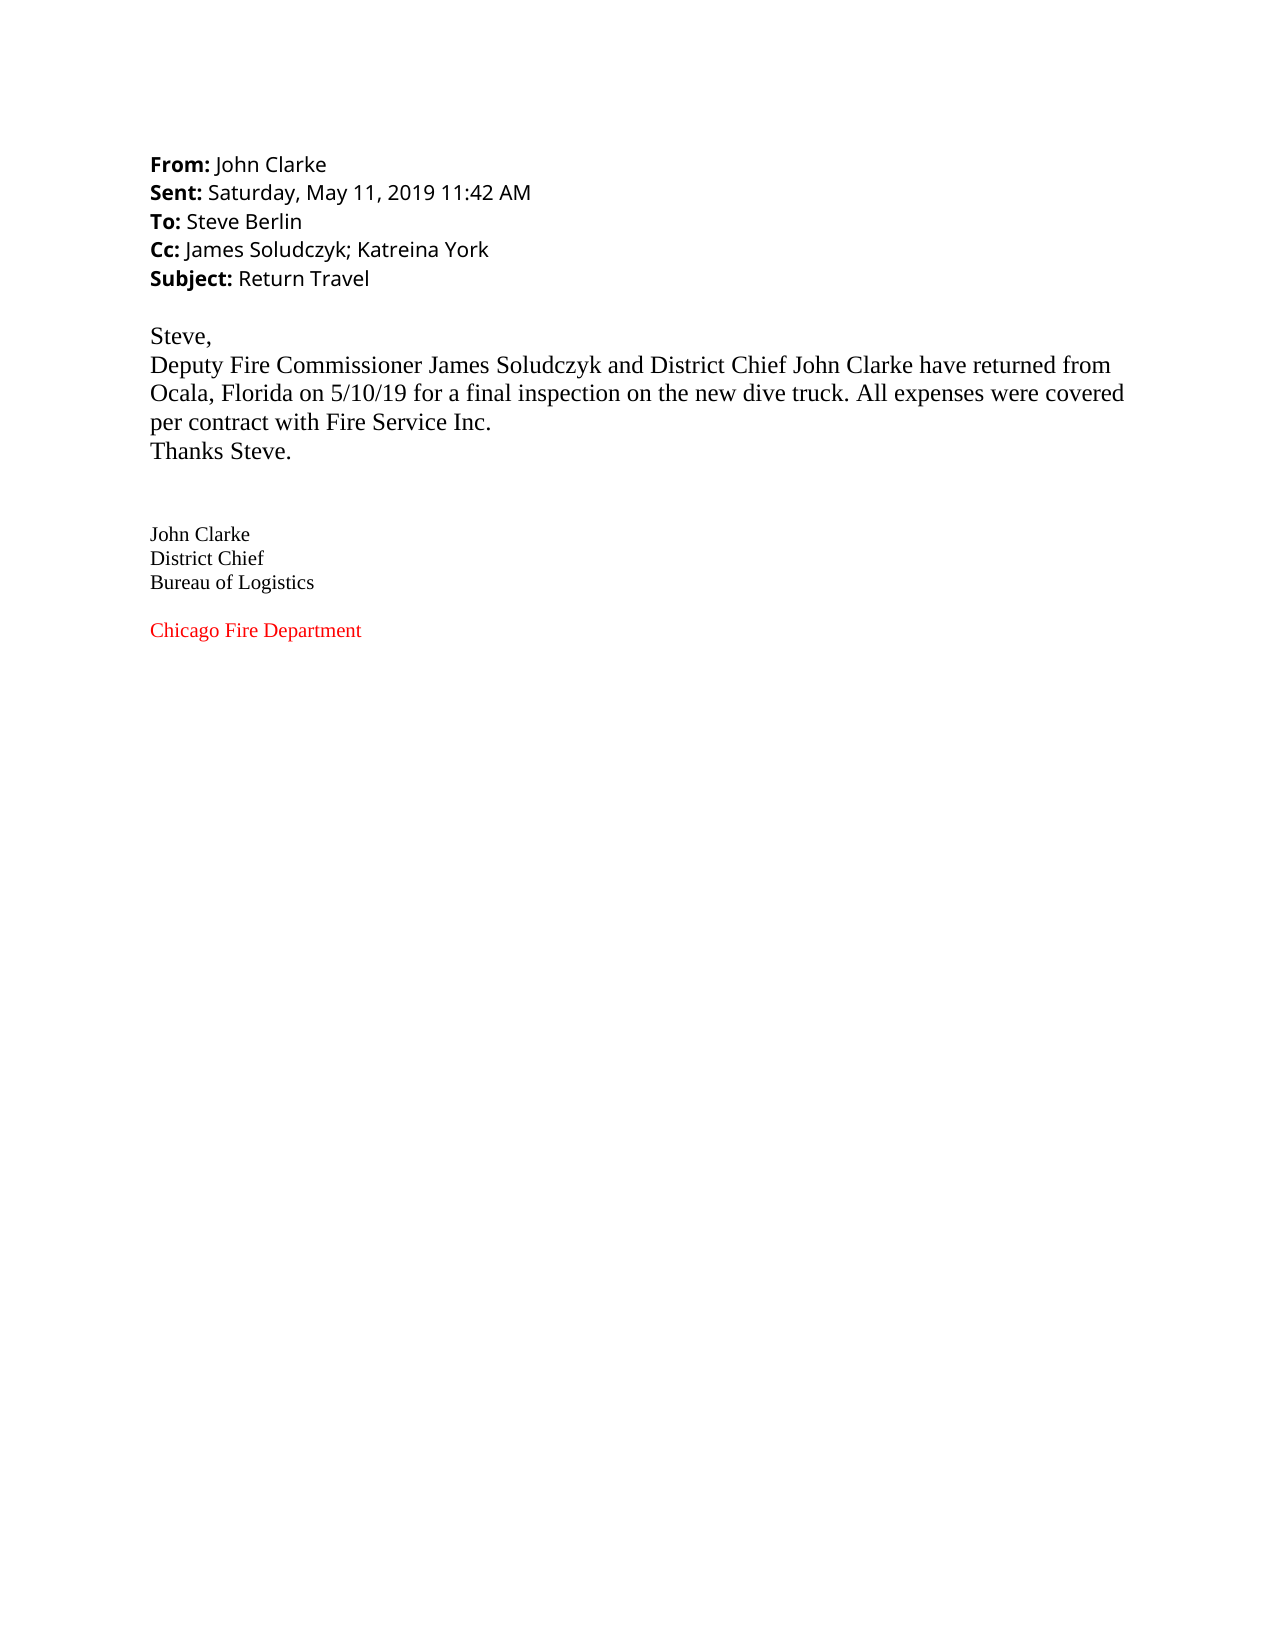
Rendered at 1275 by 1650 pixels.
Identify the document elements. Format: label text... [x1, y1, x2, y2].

text From: John Clarke Sent: Saturday, May 11, 2019 11:42 AM To: Steve Berlin Cc: James Soludczyk; Katreina York Subject: Return Travel [150, 150, 1125, 292]
text Bureau of Logistics [150, 570, 1125, 594]
text Thanks Steve. [150, 436, 1125, 465]
text Steve, [150, 321, 1125, 350]
text John Clarke District Chief [150, 522, 1125, 570]
text Deputy Fire Commissioner James Soludczyk and District Chief John Clarke have returned from Ocala, Florida on 5/10/19 for a final inspection on the new dive truck. All expenses were covered per contract with Fire Service Inc. [150, 350, 1125, 436]
text Chicago Fire Department [150, 594, 1125, 671]
